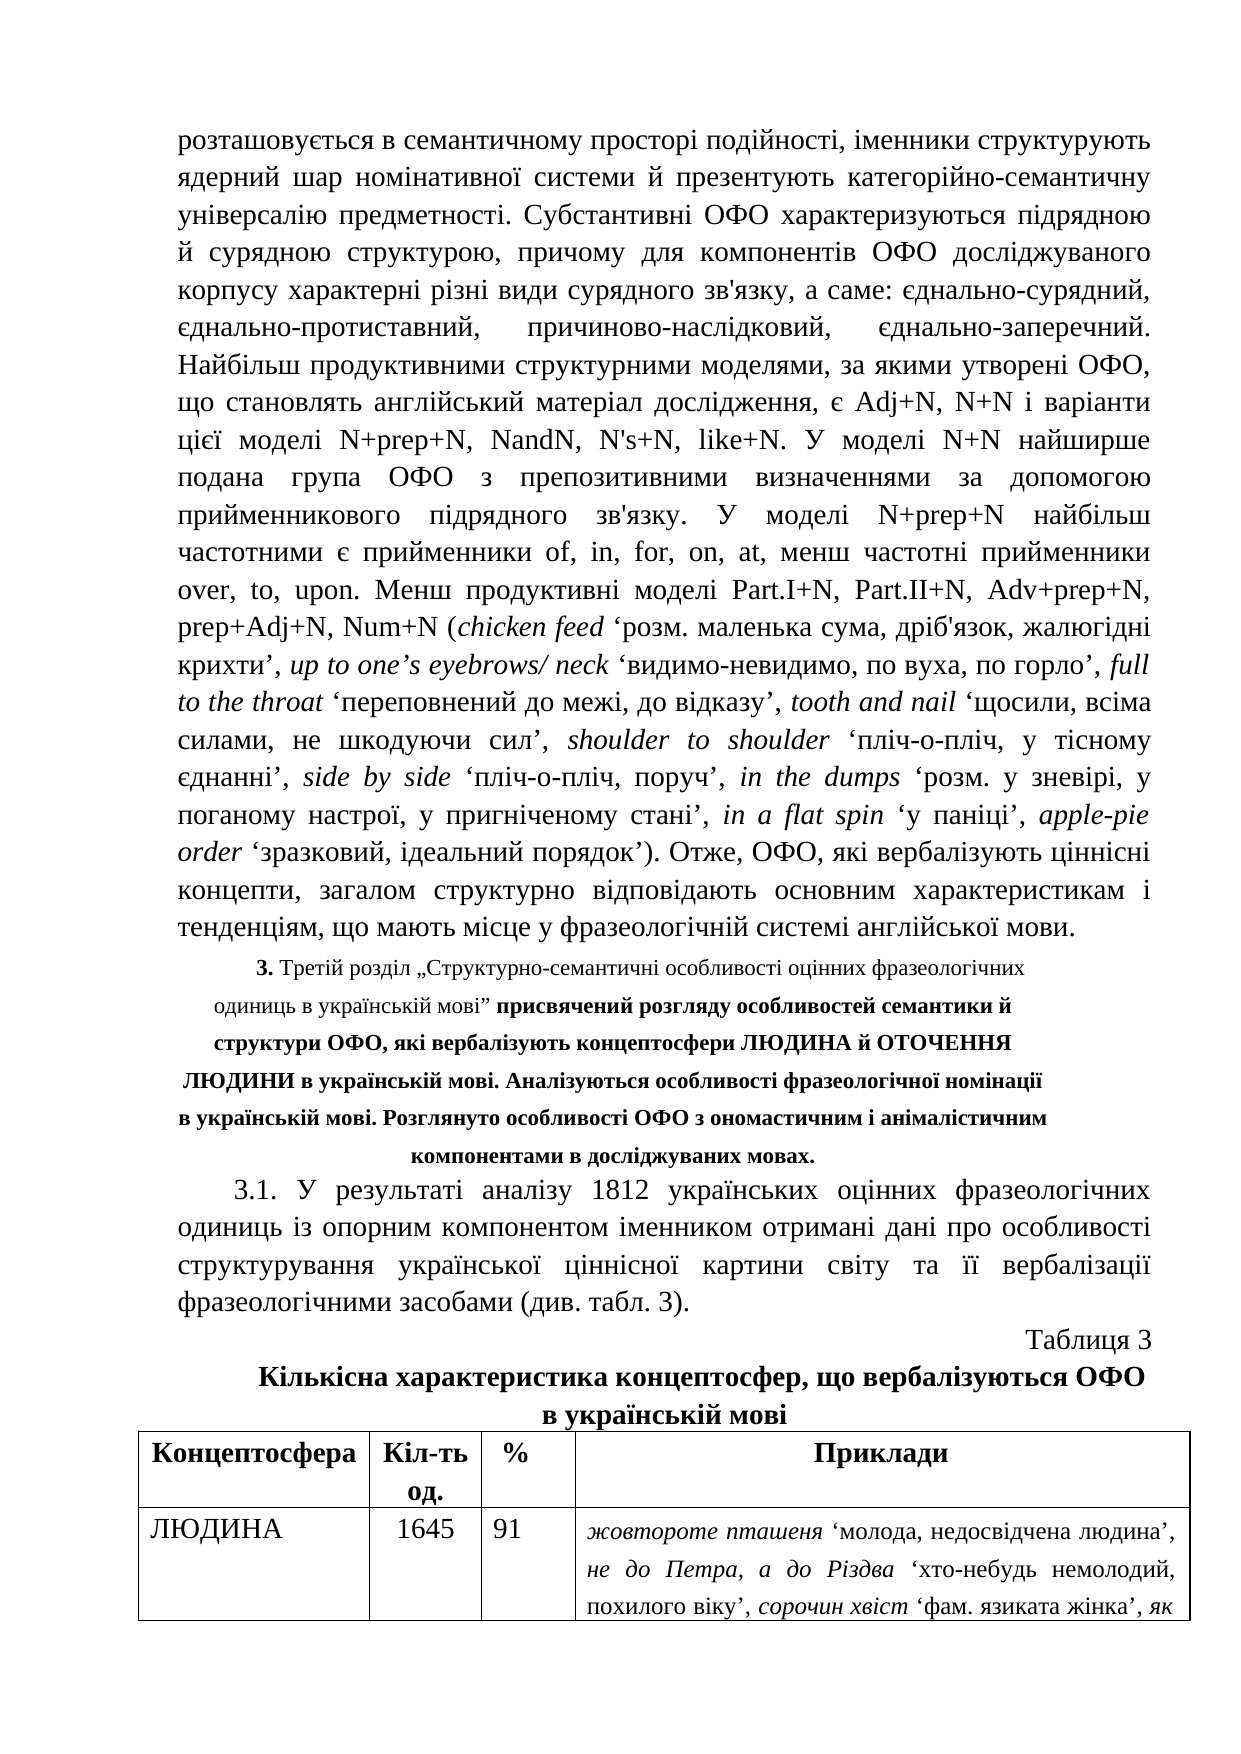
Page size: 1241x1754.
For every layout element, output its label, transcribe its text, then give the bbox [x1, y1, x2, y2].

text Кількісна характеристика концептосфер, що вербалізуються ОФО в українській мові [177, 1356, 1152, 1431]
table_header % [482, 1432, 575, 1507]
subtitle 3. Третій розділ „Структурно-семантичні особливості оцінних фразеологічних одиниць в українській мові” присвячений розгляду особливостей семантики й структури ОФО, які вербалізують концептосфери ЛЮДИНА й ОТОЧЕННЯ ЛЮДИНИ в українській мові. Аналізуються особливості фразеологічної номінації в українській мові. Розглянуто особливості ОФО з ономастичним і анімалістичним компонентами в досліджуваних мовах. [177, 943, 1048, 1168]
table_header Концептосфера [139, 1432, 369, 1507]
table_cell 1645 [370, 1508, 481, 1620]
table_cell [576, 1508, 1189, 1620]
text Таблиця 3 [177, 1318, 1152, 1356]
table_header Кіл-ть од. [370, 1432, 481, 1507]
table_cell ЛЮДИНА [139, 1508, 369, 1620]
text 3.1. У результаті аналізу 1812 українських оцінних фразеологічних одиниць із опорним компонентом іменником отримані дані про особливості структурування української ціннісної картини світу та її вербалізації фразеологічними засобами (див. табл. 3). [177, 1168, 1152, 1318]
table_cell 91 [482, 1508, 575, 1620]
table_header Приклади [576, 1432, 1189, 1507]
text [177, 118, 1152, 943]
